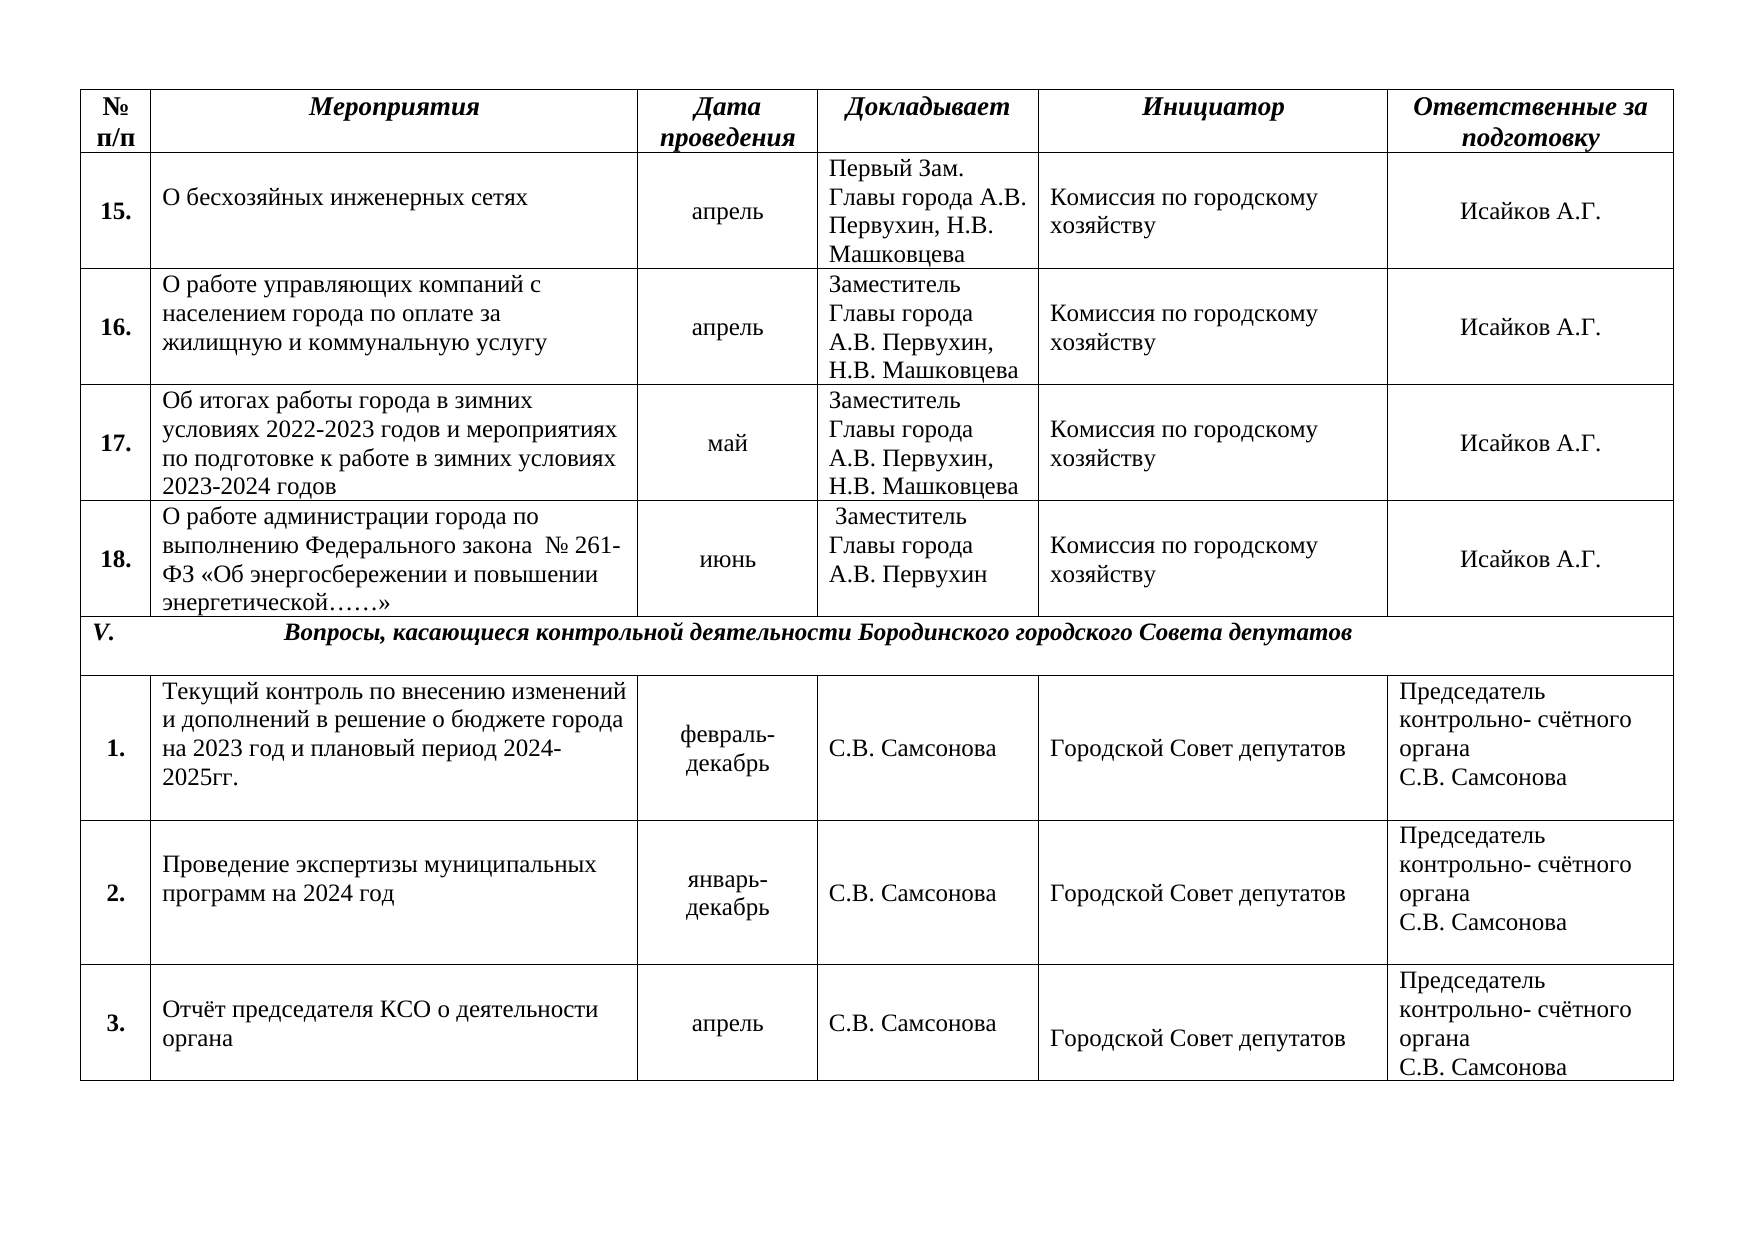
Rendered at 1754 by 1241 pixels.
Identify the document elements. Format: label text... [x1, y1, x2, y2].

table_cell Городской Совет депутатов [1039, 965, 1387, 1080]
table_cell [1388, 965, 1673, 1080]
table_cell май [638, 385, 817, 500]
table_cell С.В. Самсонова [818, 965, 1038, 1080]
table_cell Комиссия по городскому хозяйству [1039, 385, 1387, 500]
table_cell V. Вопросы, касающиеся контрольной деятельности Бородинского городского Совета депутатов [81, 617, 1673, 675]
table_cell 2. [81, 821, 150, 964]
table_cell Городской Совет депутатов [1039, 821, 1387, 964]
table_cell Председатель контрольно- счётного органа С.В. Самсонова [1388, 676, 1673, 819]
table_cell Заместитель Главы города А.В. Первухин [818, 501, 1038, 616]
table_cell февраль-декабрь [638, 676, 817, 819]
table_cell Заместитель Главы города А.В. Первухин, Н.В. Машковцева [818, 269, 1038, 384]
table_cell Инициатор [1039, 90, 1387, 152]
table_cell Докладывает [818, 90, 1038, 152]
table_cell Комиссия по городскому хозяйству [1039, 269, 1387, 384]
table_cell С.В. Самсонова [818, 821, 1038, 964]
table_cell Исайков А.Г. [1388, 385, 1673, 500]
table_cell С.В. Самсонова [818, 676, 1038, 819]
table_cell Исайков А.Г. [1388, 153, 1673, 268]
table_cell Отчёт председателя КСО о деятельности органа [151, 965, 637, 1080]
table_cell Комиссия по городскому хозяйству [1039, 153, 1387, 268]
table_cell апрель [638, 269, 817, 384]
table_cell апрель [638, 153, 817, 268]
table_cell Исайков А.Г. [1388, 269, 1673, 384]
table_cell № п/п [81, 90, 150, 152]
table_cell Текущий контроль по внесению изменений и дополнений в решение о бюджете города на 2023 год и плановый период 2024-2025гг. [151, 676, 637, 819]
table_cell Проведение экспертизы муниципальных программ на 2024 год [151, 821, 637, 964]
table_cell Исайков А.Г. [1388, 501, 1673, 616]
table_cell Городской Совет депутатов [1039, 676, 1387, 819]
table_cell О работе администрации города по выполнению Федерального закона № 261-ФЗ «Об энергосбережении и повышении энергетической……» [151, 501, 637, 616]
table_cell О бесхозяйных инженерных сетях [151, 153, 637, 268]
table_cell Дата проведения [638, 90, 817, 152]
table_cell Мероприятия [151, 90, 637, 152]
table_cell Ответственные за подготовку [1388, 90, 1673, 152]
table_cell 3. [81, 965, 150, 1080]
table_cell Первый Зам. Главы города А.В. Первухин, Н.В. Машковцева [818, 153, 1038, 268]
table_cell 17. [81, 385, 150, 500]
table_cell Об итогах работы города в зимних условиях 2022-2023 годов и мероприятиях по подготовке к работе в зимних условиях 2023-2024 годов [151, 385, 637, 500]
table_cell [1388, 821, 1673, 964]
table_cell Заместитель Главы города А.В. Первухин, Н.В. Машковцева [818, 385, 1038, 500]
table_cell 16. [81, 269, 150, 384]
table_cell апрель [638, 965, 817, 1080]
table_cell июнь [638, 501, 817, 616]
table_cell 15. [81, 153, 150, 268]
table_cell 18. [81, 501, 150, 616]
table_cell Комиссия по городскому хозяйству [1039, 501, 1387, 616]
table_cell 1. [81, 676, 150, 819]
table_cell январь-декабрь [638, 821, 817, 964]
table_cell О работе управляющих компаний с населением города по оплате за жилищную и коммунальную услугу [151, 269, 637, 384]
